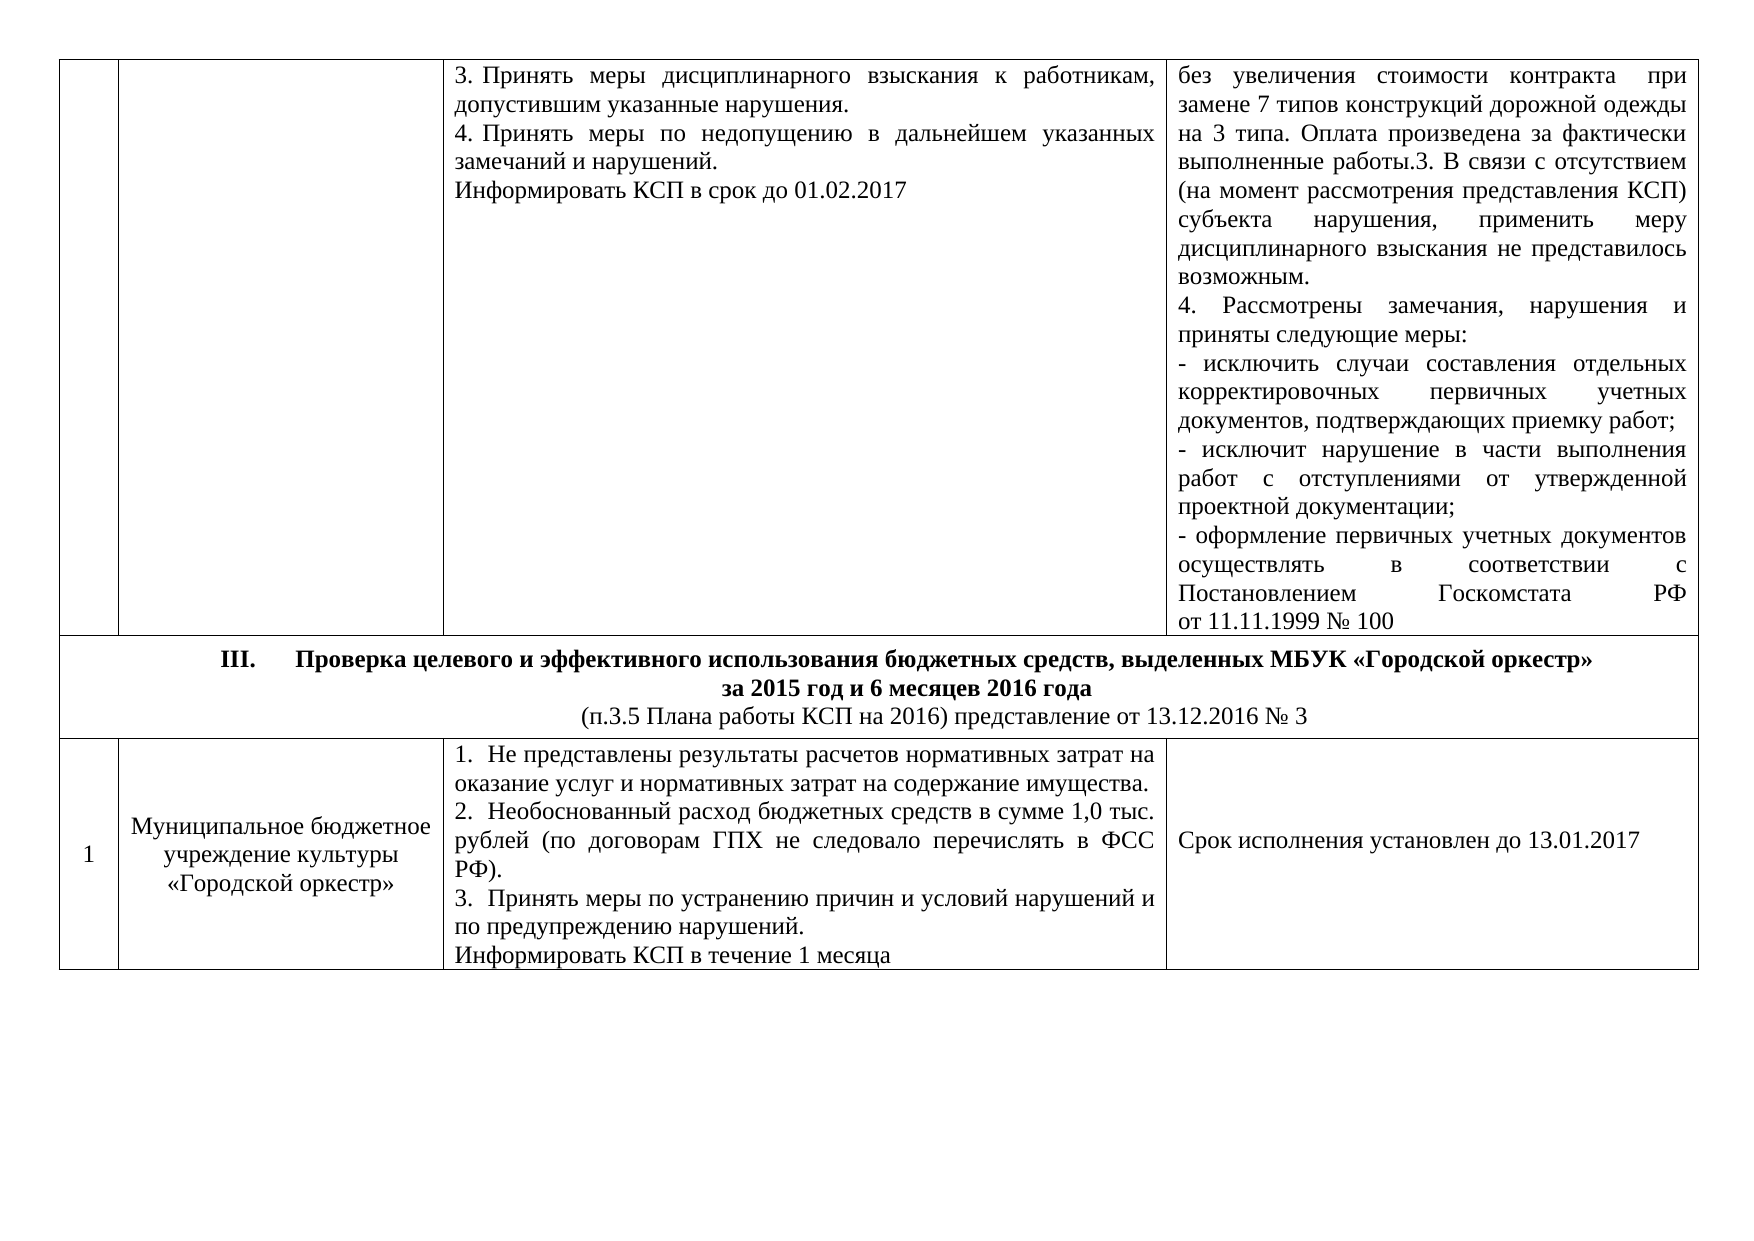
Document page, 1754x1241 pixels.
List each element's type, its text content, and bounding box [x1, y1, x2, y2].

table_cell Муниципальное бюджетное учреждение культуры «Городской оркестр» [119, 739, 443, 969]
table_cell Не представлены результаты расчетов нормативных затрат на оказание услуг и нормативных затрат на содержание имущества. Необоснованный расход бюджетных средств в сумме 1,0 тыс. рублей (по договорам ГПХ не следовало перечислять в ФСС РФ). Принять меры по устранению причин и условий нарушений и по предупреждению нарушений. Информировать КСП в течение 1 месяца [444, 739, 1166, 969]
table_cell 1 [60, 739, 118, 969]
table_cell Принять меры дисциплинарного взыскания к работникам, допустившим указанные нарушения. Принять меры по недопущению в дальнейшем указанных замечаний и нарушений. Информировать КСП в срок до 01.02.2017 [444, 60, 1166, 635]
table_cell [119, 60, 443, 635]
table_cell без увеличения стоимости контракта при замене 7 типов конструкций дорожной одежды на 3 типа. Оплата произведена за фактически выполненные работы.3. В связи с отсутствием (на момент рассмотрения представления КСП) субъекта нарушения, применить меру дисциплинарного взыскания не представилось возможным. 4. Рассмотрены замечания, нарушения и приняты следующие меры: - исключить случаи составления отдельных корректировочных первичных учетных документов, подтверждающих приемку работ; - исключит нарушение в части выполнения работ с отступлениями от утвержденной проектной документации; - оформление первичных учетных документов осуществлять в соответствии с Постановлением Госкомстата РФ от 11.11.1999 № 100 [1167, 60, 1698, 635]
table_cell [60, 60, 118, 635]
table_cell Срок исполнения установлен до 13.01.2017 [1167, 739, 1698, 969]
table_cell Проверка целевого и эффективного использования бюджетных средств, выделенных МБУК «Городской оркестр» за 2015 год и 6 месяцев 2016 года (п.3.5 Плана работы КСП на 2016) представление от 13.12.2016 № 3 [60, 636, 1698, 738]
